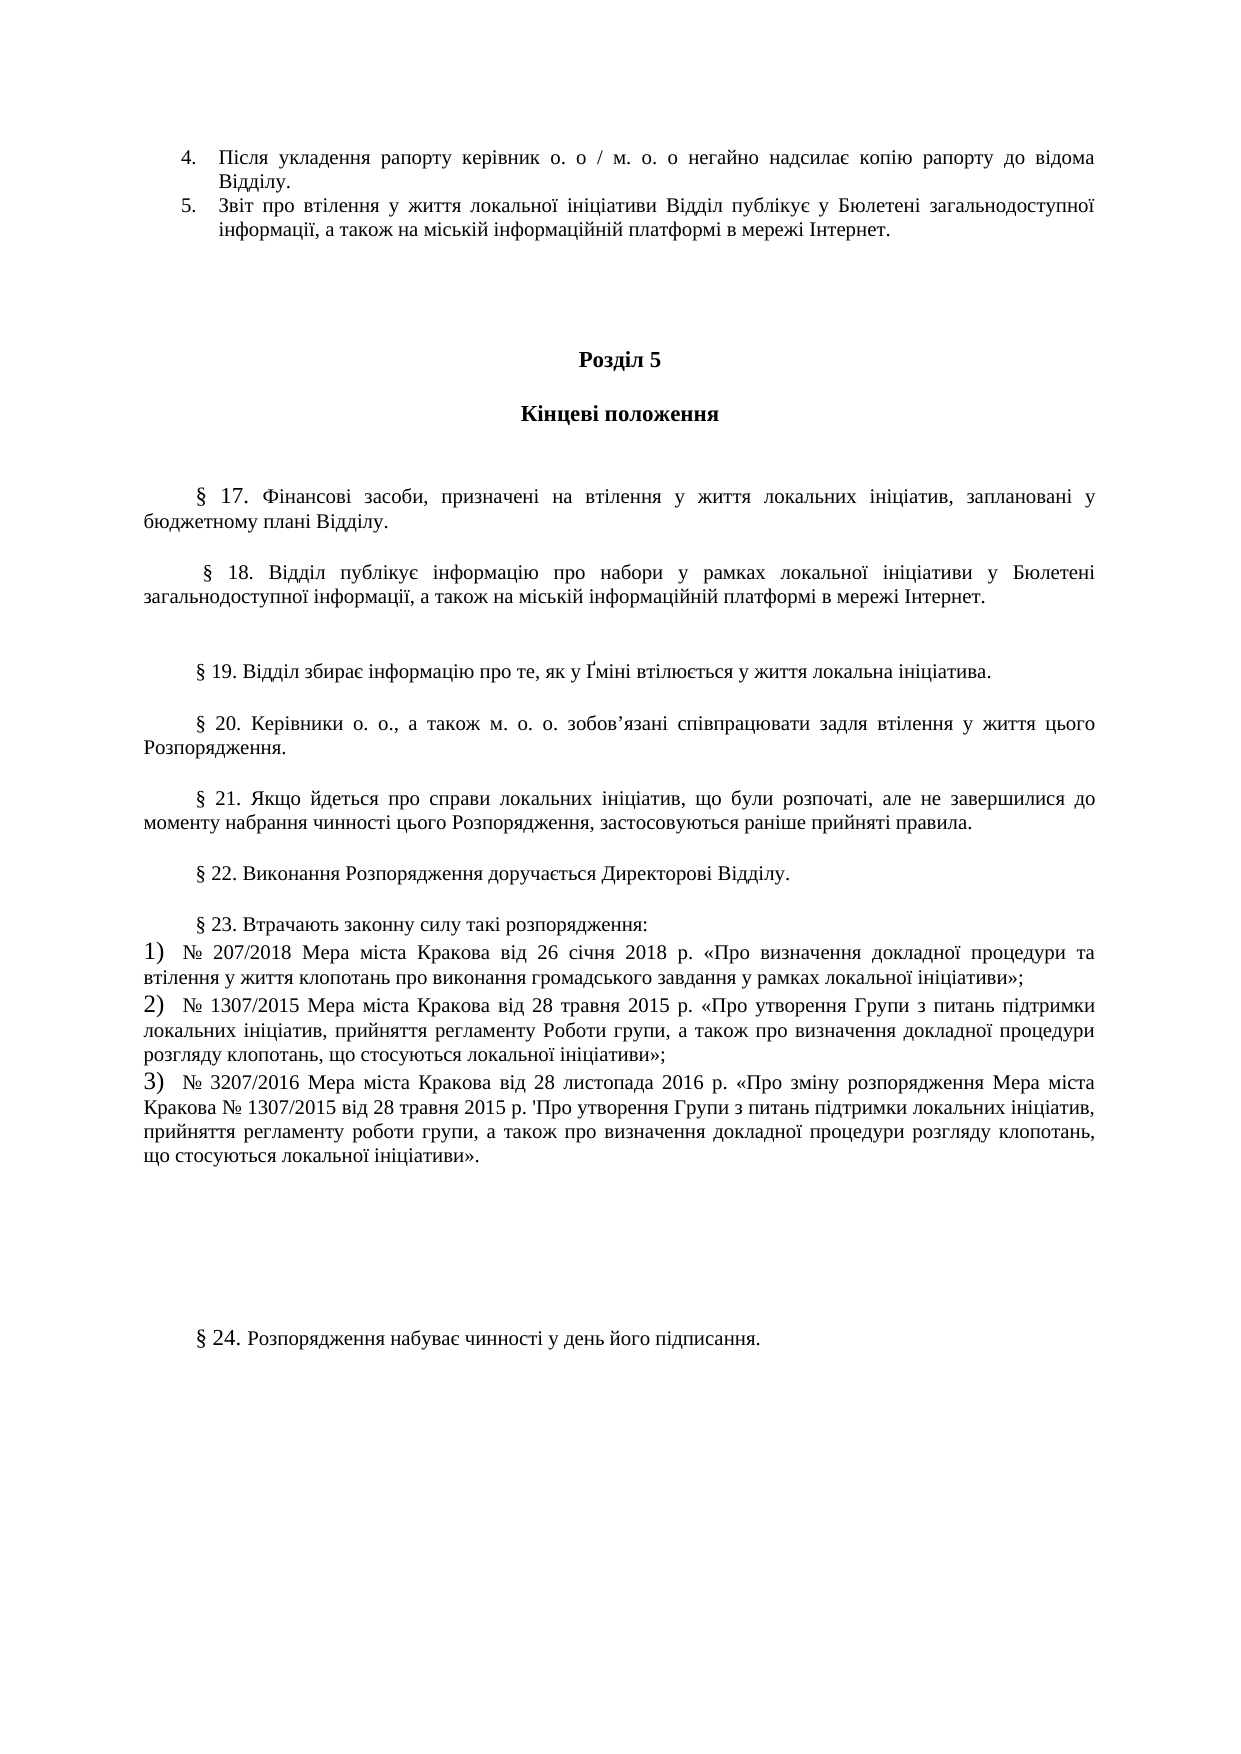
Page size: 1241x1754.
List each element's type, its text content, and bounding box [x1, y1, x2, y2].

list Звіт про втілення у життя локальної ініціативи Відділ публікує у Бюлетені загальнодоступної інформації, а також на міській інформаційній платформі в мережі Інтернет. [181, 193, 1096, 241]
text § 17. Фінансові засоби, призначені на втілення у життя локальних ініціатив, заплановані у бюджетному плані Відділу. [143, 483, 1096, 533]
text Розділ 5 [143, 347, 1096, 373]
text § 21. Якщо йдеться про справи локальних ініціатив, що були розпочаті, але не завершилися до моменту набрання чинності цього Розпорядження, застосовуються раніше прийняті правила. [143, 786, 1096, 834]
subtitle Кінцеві положення [143, 400, 1096, 426]
text § 22. Виконання Розпорядження доручається Директорові Відділу. [143, 861, 1096, 885]
text § 20. Керівники о. о., а також м. о. о. зобов’язані співпрацювати задля втілення у життя цього Розпорядження. [143, 711, 1096, 759]
list № 207/2018 Мера міста Кракова від 26 січня 2018 р. «Про визначення докладної процедури та втілення у життя клопотань про виконання громадського завдання у рамках локальної ініціативи»; [143, 936, 1096, 989]
text § 23. Втрачають законну силу такі розпорядження: [143, 912, 1096, 936]
list № 1307/2015 Мера міста Кракова від 28 травня 2015 р. «Про утворення Групи з питань підтримки локальних ініціатив, прийняття регламенту Роботи групи, а також про визначення докладної процедури розгляду клопотань, що стосуються локальної ініціативи»; [143, 989, 1096, 1066]
list Після укладення рапорту керівник о. о / м. о. о негайно надсилає копію рапорту до відома Відділу. [181, 145, 1096, 193]
text § 24. Розпорядження набуває чинності у день його підписання. [143, 1323, 761, 1350]
list № 3207/2016 Мера міста Кракова від 28 листопада 2016 р. «Про зміну розпорядження Мера міста Кракова № 1307/2015 від 28 травня 2015 р. 'Про утворення Групи з питань підтримки локальних ініціатив, прийняття регламенту роботи групи, а також про визначення докладної процедури розгляду клопотань, що стосуються локальної ініціативи». [143, 1066, 1096, 1167]
text § 18. Відділ публікує інформацію про набори у рамках локальної ініціативи у Бюлетені загальнодоступної інформації, а також на міській інформаційній платформі в мережі Інтернет. [143, 560, 1096, 608]
text § 19. Відділ збирає інформацію про те, як у Ґміні втілюється у життя локальна ініціатива. [143, 659, 1096, 683]
